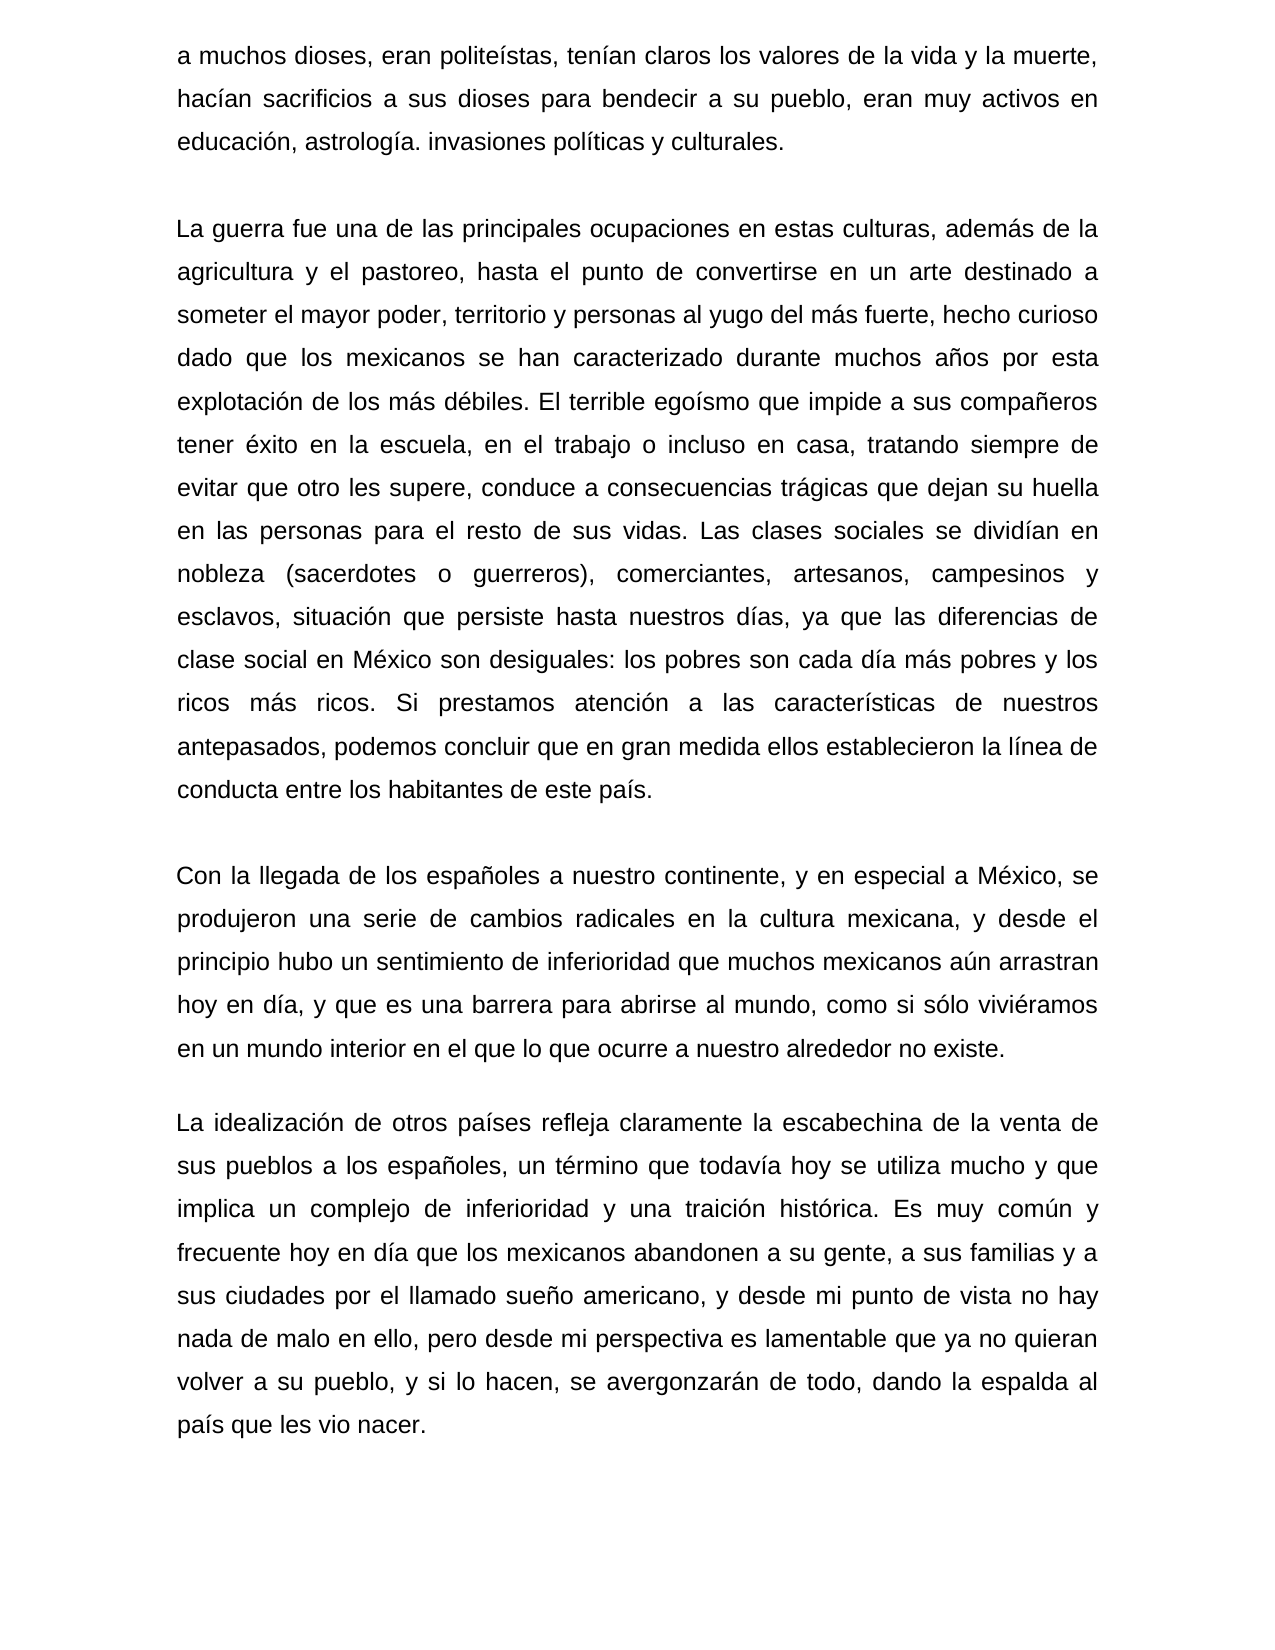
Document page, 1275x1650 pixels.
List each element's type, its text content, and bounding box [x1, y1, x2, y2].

text La idealización de otros países refleja claramente la escabechina de la venta de sus pueblos a los españoles, un término que todavía hoy se utiliza mucho y que implica un complejo de inferioridad y una traición histórica. Es muy común y frecuente hoy en día que los mexicanos abandonen a su gente, a sus familias y a sus ciudades por el llamado sueño americano, y desde mi punto de vista no hay nada de malo en ello, pero desde mi perspectiva es lamentable que ya no quieran volver a su pueblo, y si lo hacen, se avergonzarán de todo, dando la espalda al país que les vio nacer. [176, 1108, 1100, 1439]
text La guerra fue una de las principales ocupaciones en estas culturas, además de la agricultura y el pastoreo, hasta el punto de convertirse en un arte destinado a someter el mayor poder, territorio y personas al yugo del más fuerte, hecho curioso dado que los mexicanos se han caracterizado durante muchos años por esta explotación de los más débiles. El terrible egoísmo que impide a sus compañeros tener éxito en la escuela, en el trabajo o incluso en casa, tratando siempre de evitar que otro les supere, conduce a consecuencias trágicas que dejan su huella en las personas para el resto de sus vidas. Las clases sociales se dividían en nobleza (sacerdotes o guerreros), comerciantes, artesanos, campesinos y esclavos, situación que persiste hasta nuestros días, ya que las diferencias de clase social en México son desiguales: los pobres son cada día más pobres y los ricos más ricos. Si prestamos atención a las características de nuestros antepasados, podemos concluir que en gran medida ellos establecieron la línea de conducta entre los habitantes de este país. [176, 214, 1100, 803]
text Con la llegada de los españoles a nuestro continente, y en especial a México, se produjeron una serie de cambios radicales en la cultura mexicana, y desde el principio hubo un sentimiento de inferioridad que muchos mexicanos aún arrastran hoy en día, y que es una barrera para abrirse al mundo, como si sólo viviéramos en un mundo interior en el que lo que ocurre a nuestro alrededor no existe. [176, 861, 1100, 1062]
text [176, 41, 1100, 156]
